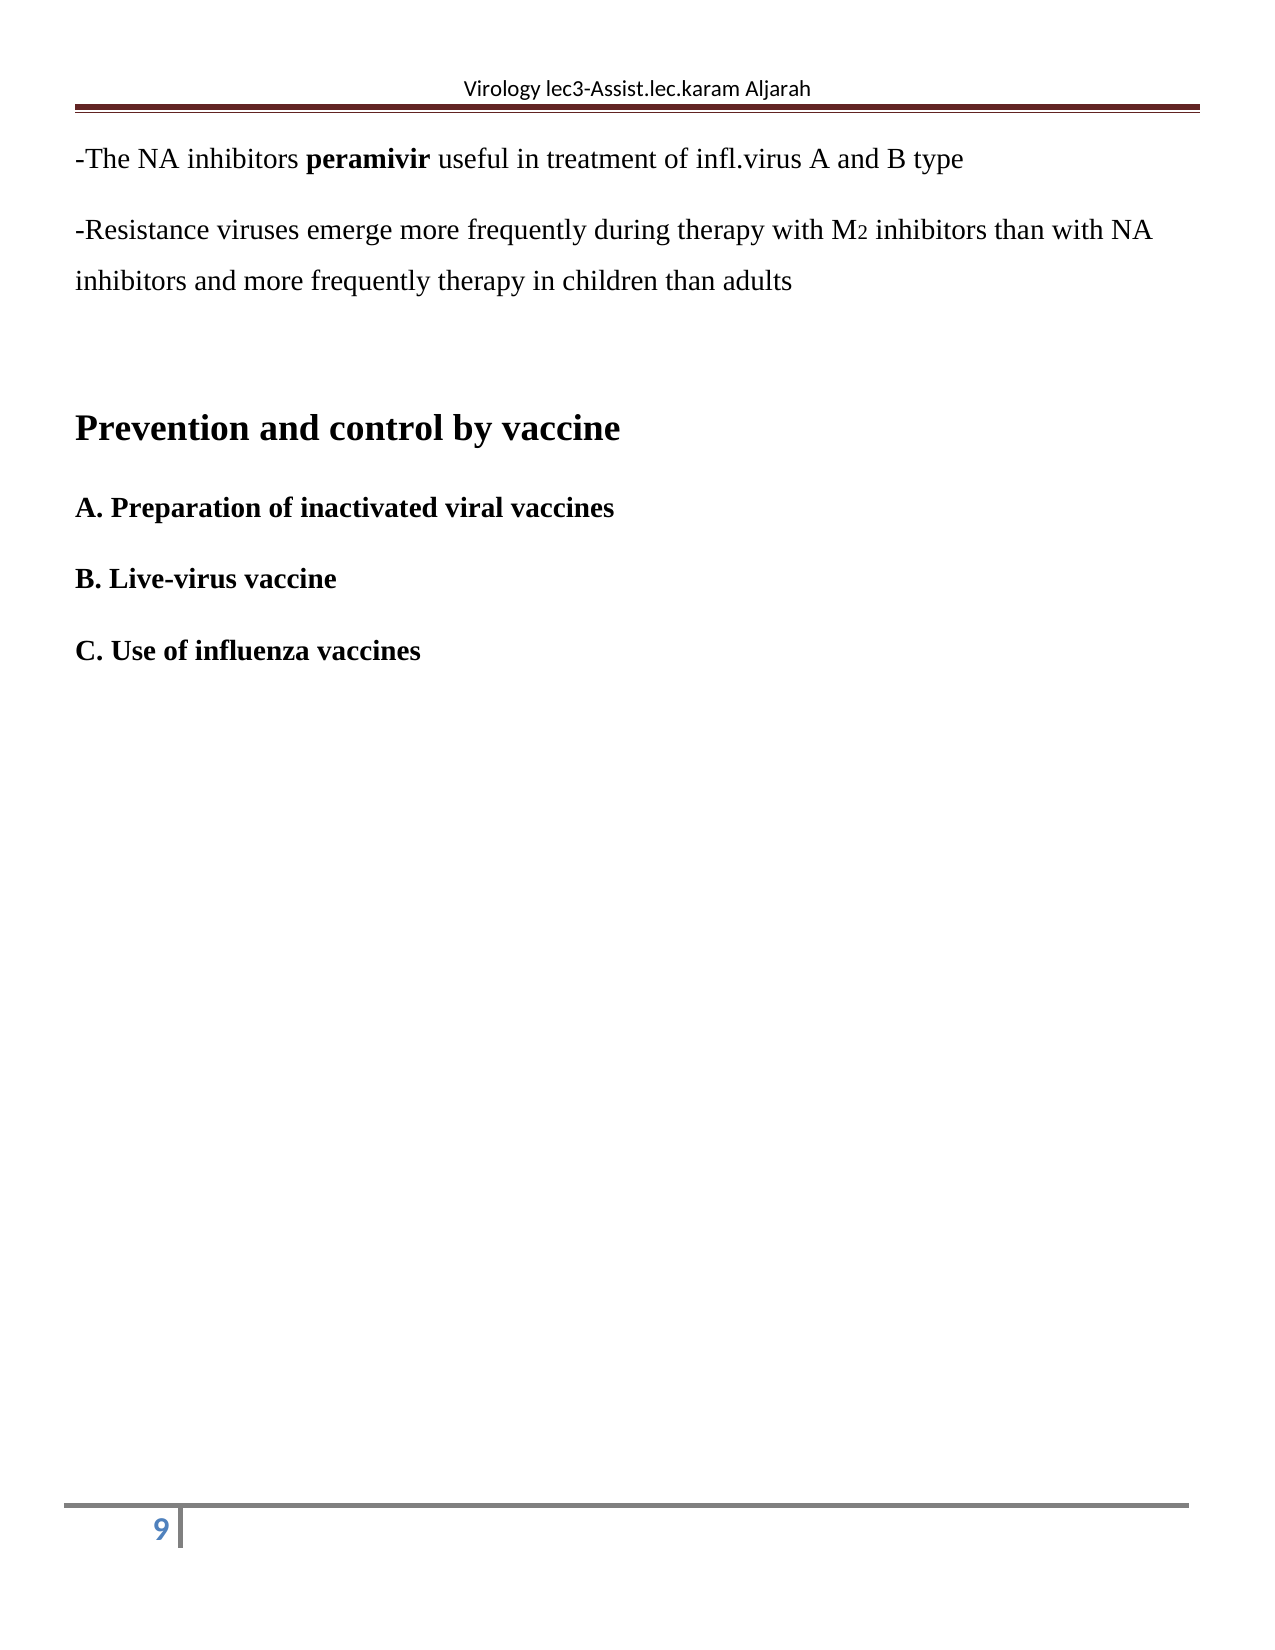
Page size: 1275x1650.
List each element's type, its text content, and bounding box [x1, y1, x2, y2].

text B. Live-virus vaccine [75, 562, 1200, 595]
text -The NA inhibitors peramivir useful in treatment of infl.virus A and B type [75, 141, 1200, 175]
text -Resistance viruses emerge more frequently during therapy with M2 inhibitors than with NA inhibitors and more frequently therapy in children than adults [75, 212, 1200, 296]
text C. Use of influenza vaccines [75, 633, 1200, 666]
text Prevention and control by vaccine [75, 405, 1200, 448]
text A. Preparation of inactivated viral vaccines [75, 491, 1200, 524]
